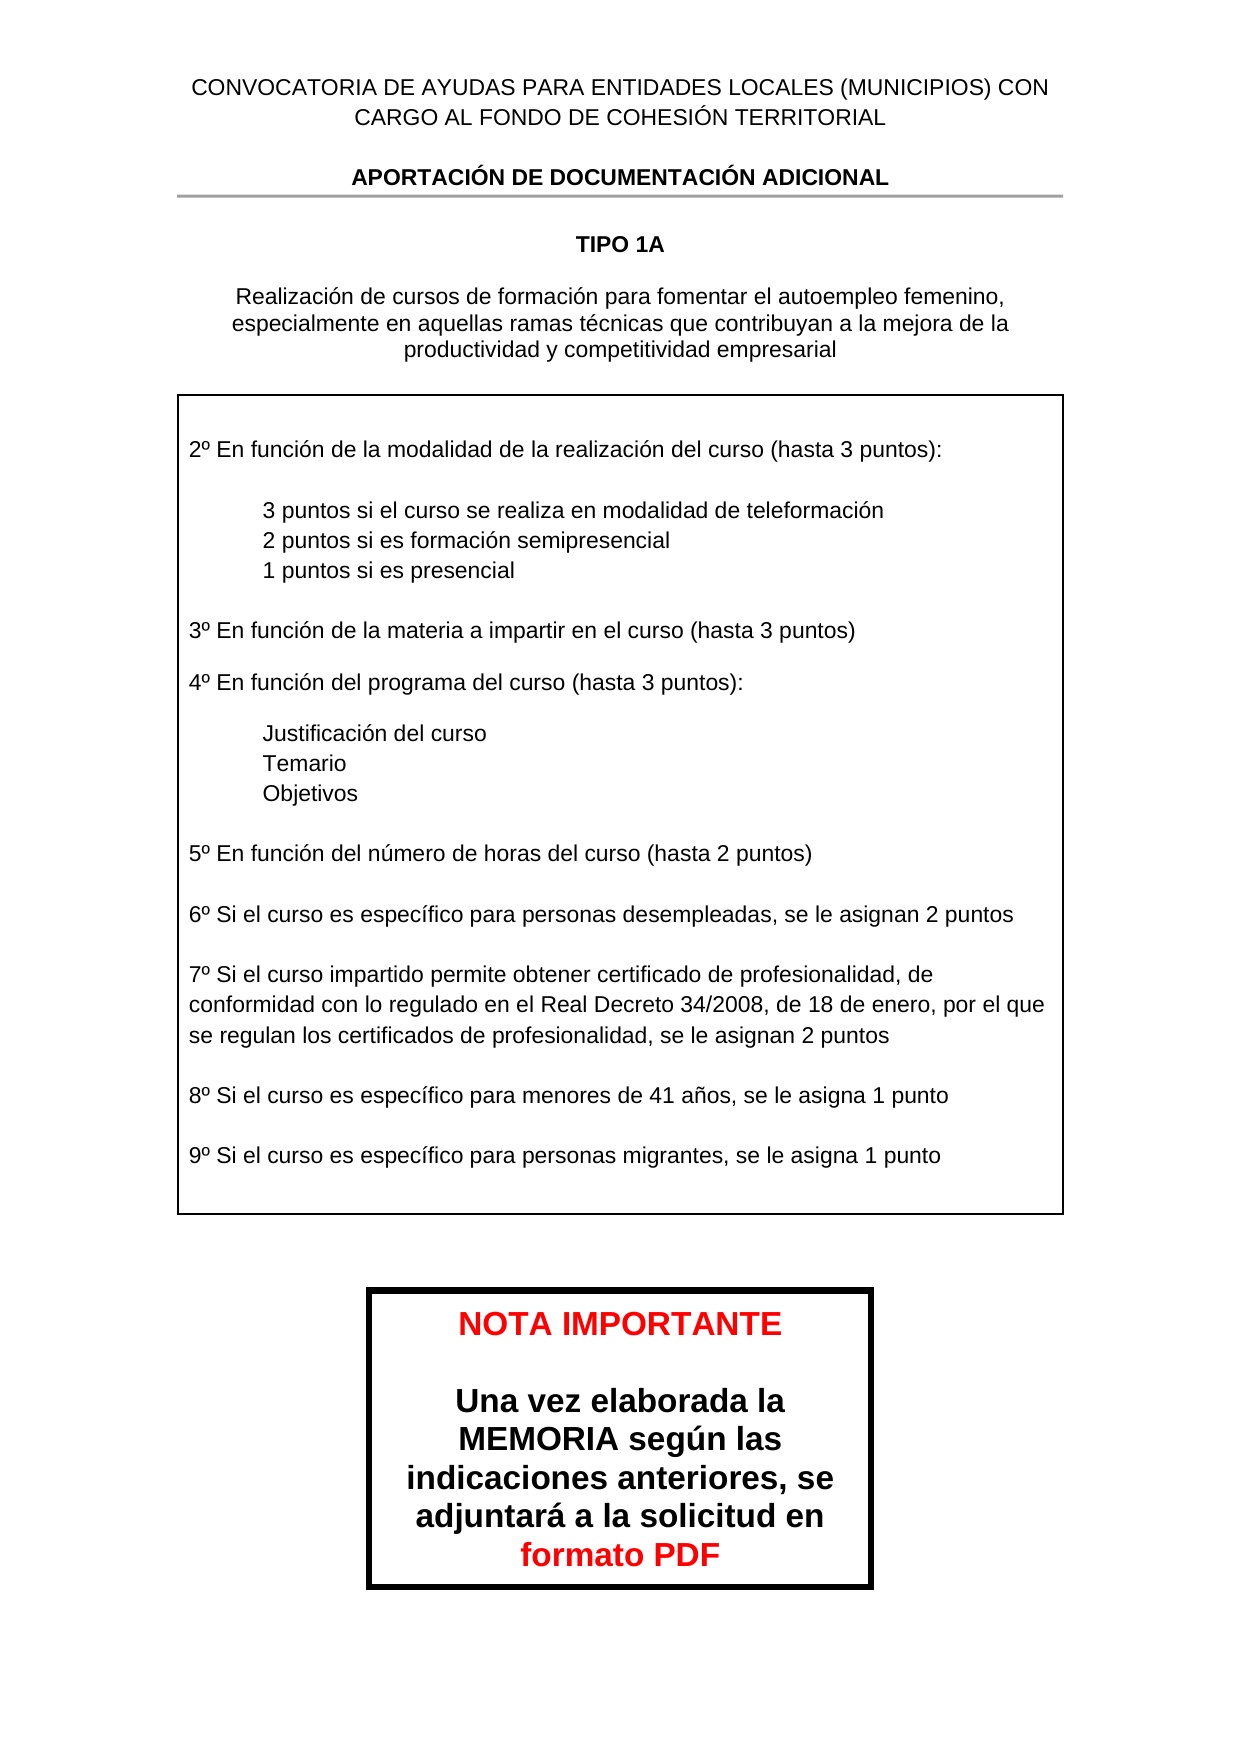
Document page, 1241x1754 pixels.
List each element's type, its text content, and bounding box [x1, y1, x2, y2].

table_header NOTA IMPORTANTE Una vez elaborada la MEMORIA según las indicaciones anteriores, se adjuntará a la solicitud en formato PDF [372, 1294, 868, 1583]
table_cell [179, 396, 1062, 1213]
